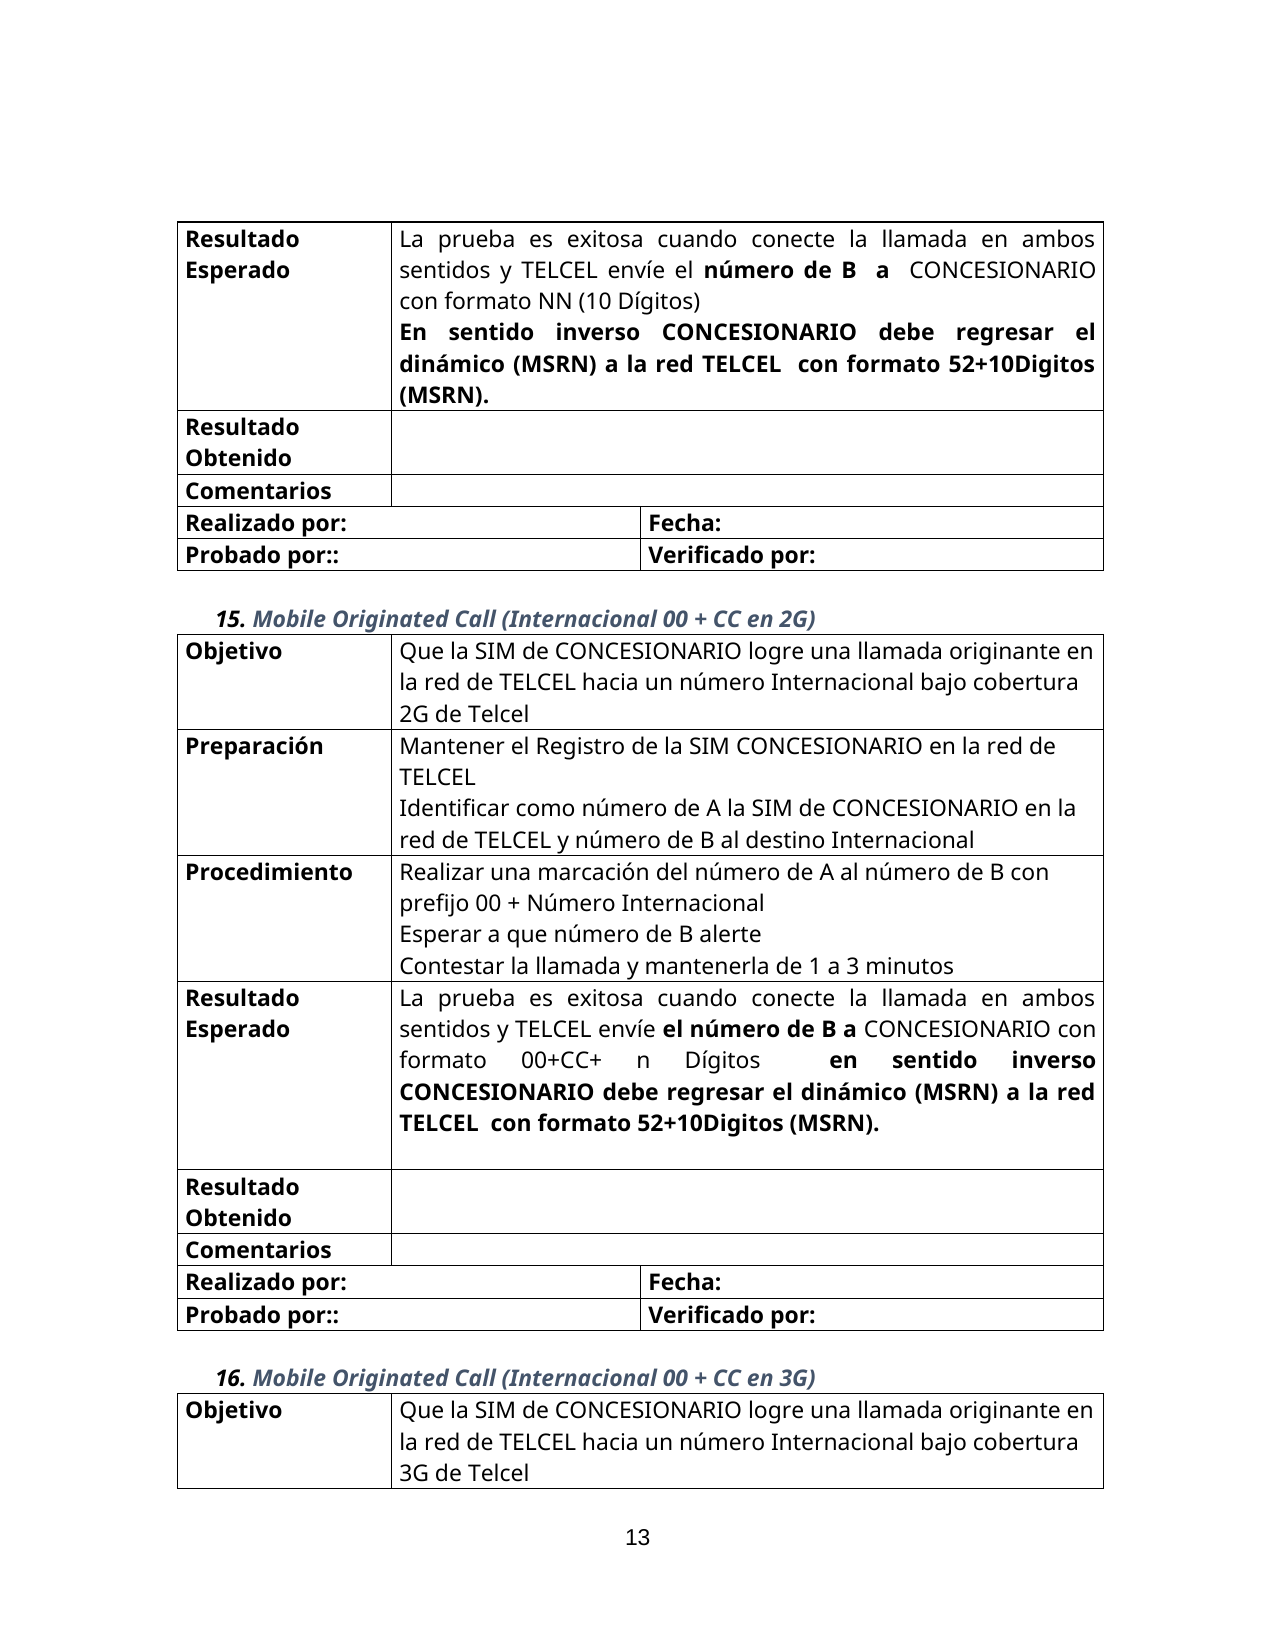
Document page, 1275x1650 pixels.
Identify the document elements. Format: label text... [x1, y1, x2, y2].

table_cell [392, 475, 1103, 506]
table_cell Resultado Obtenido [178, 1170, 391, 1233]
table_cell Realizado por: [178, 1266, 640, 1297]
table_cell Fecha: [641, 1266, 1103, 1297]
table_cell Fecha: [641, 507, 1103, 538]
table_header Que la SIM de CONCESIONARIO logre una llamada originante en la red de TELCEL hacia un número Internacional bajo cobertura 2G de Telcel [392, 635, 1103, 729]
table_cell Preparación [178, 730, 391, 855]
table_cell [392, 1234, 1103, 1265]
table_cell [392, 1170, 1103, 1233]
table_cell Procedimiento [178, 856, 391, 981]
table_cell Comentarios [178, 1234, 391, 1265]
list Mobile Originated Call (Internacional 00 + CC en 2G) [215, 603, 1098, 634]
table_cell Realizar una marcación del número de A al número de B con prefijo 00 + Número Internacional Esperar a que número de B alerte Contestar la llamada y mantenerla de 1 a 3 minutos [392, 856, 1103, 981]
table_header Objetivo [178, 635, 391, 729]
table_cell Mantener el Registro de la SIM CONCESIONARIO en la red de TELCEL Identificar como número de A la SIM de CONCESIONARIO en la red de TELCEL y número de B al destino Internacional [392, 730, 1103, 855]
table_cell Resultado Esperado [178, 223, 391, 410]
table_header Que la SIM de CONCESIONARIO logre una llamada originante en la red de TELCEL hacia un número Internacional bajo cobertura 3G de Telcel [392, 1394, 1103, 1488]
table_cell Verificado por: [641, 1299, 1103, 1330]
table_cell Comentarios [178, 475, 391, 506]
table_cell Probado por:: [178, 1299, 640, 1330]
table_cell Probado por:: [178, 539, 640, 570]
table_cell Resultado Obtenido [178, 411, 391, 473]
table_cell Verificado por: [641, 539, 1103, 570]
table_header Objetivo [178, 1394, 391, 1488]
list Mobile Originated Call (Internacional 00 + CC en 3G) [215, 1362, 1098, 1393]
table_cell [392, 411, 1103, 473]
table_cell Resultado Esperado [178, 982, 391, 1169]
table_cell La prueba es exitosa cuando conecte la llamada en ambos sentidos y TELCEL envíe el número de B a CONCESIONARIO con formato NN (10 Dígitos) En sentido inverso CONCESIONARIO debe regresar el dinámico (MSRN) a la red TELCEL con formato 52+10Digitos (MSRN). [392, 223, 1103, 410]
table_cell Realizado por: [178, 507, 640, 538]
